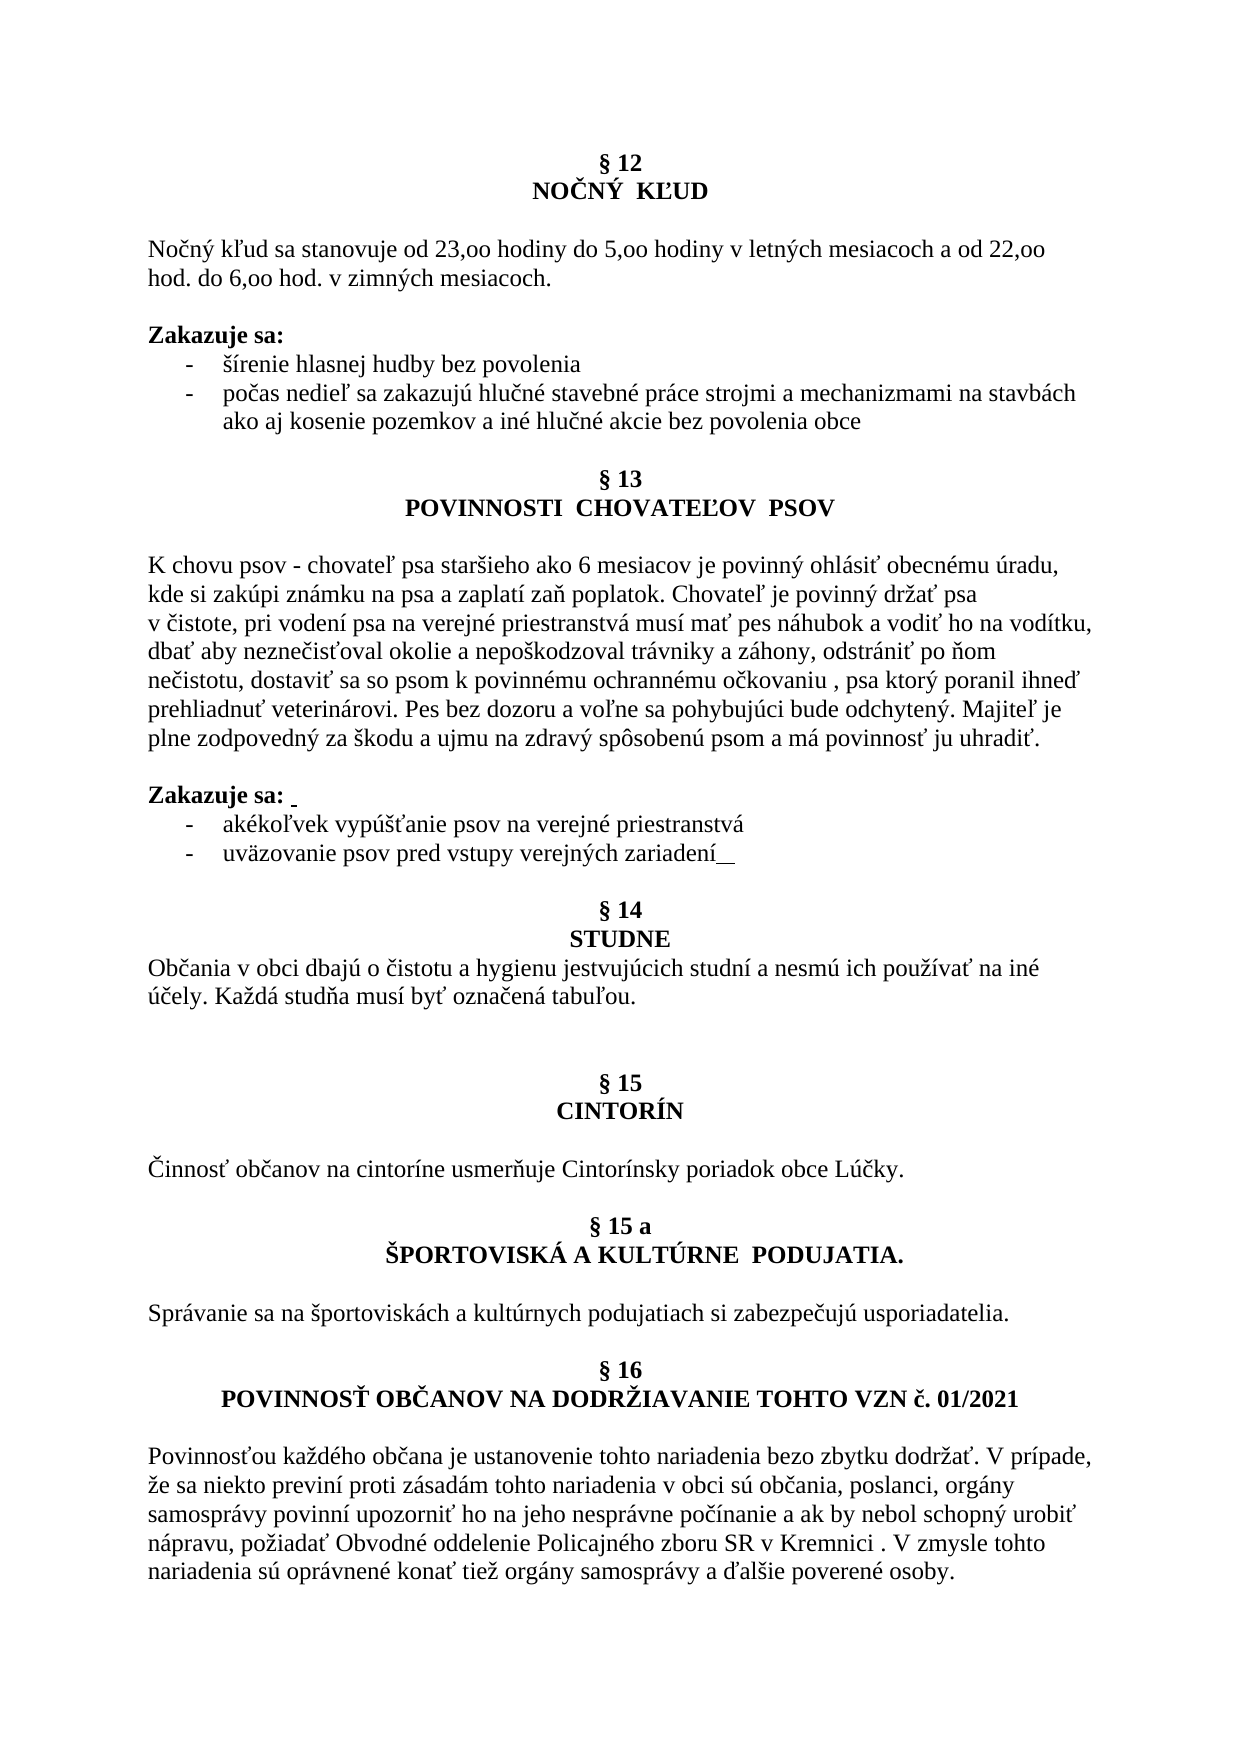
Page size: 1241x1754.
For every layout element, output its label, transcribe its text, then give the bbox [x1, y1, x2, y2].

text že sa niekto previní proti zásadám tohto nariadenia v obci sú občania, poslanci, orgány samosprávy povinní upozorniť ho na jeho nesprávne počínanie a ak by nebol schopný urobiť nápravu, požiadať Obvodné oddelenie Policajného zboru SR v Kremnici . V zmysle tohto [148, 1470, 1093, 1556]
text Nočný kľud sa stanovuje od 23,oo hodiny do 5,oo hodiny v letných mesiacoch a od 22,oo hod. do 6,oo hod. v zimných mesiacoch. [148, 234, 1093, 291]
text STUDNE [148, 924, 1093, 953]
list uväzovanie psov pred vstupy verejných zariadení [185, 838, 1093, 866]
text Zakazuje sa: [148, 320, 1093, 349]
text K chovu psov - chovateľ psa staršieho ako 6 mesiacov je povinný ohlásiť obecnému úradu, kde si zakúpi známku na psa a zaplatí zaň poplatok. Chovateľ je povinný držať psa [148, 550, 1093, 608]
list počas nedieľ sa zakazujú hlučné stavebné práce strojmi a mechanizmami na stavbách ako aj kosenie pozemkov a iné hlučné akcie bez povolenia obce [185, 378, 1093, 435]
text nariadenia sú oprávnené konať tiež orgány samosprávy a ďalšie poverené osoby. [148, 1556, 1093, 1585]
text v čistote, pri vodení psa na verejné priestranstvá musí mať pes náhubok a vodiť ho na vodítku, dbať aby neznečisťoval okolie a nepoškodzoval trávniky a záhony, odstrániť po ňom nečistotu, dostaviť sa so psom k povinnému ochrannému očkovaniu , psa ktorý poranil ihneď [148, 608, 1093, 694]
text § 15 [148, 1068, 1093, 1096]
list akékoľvek vypúšťanie psov na verejné priestranstvá [185, 809, 1093, 838]
text Zakazuje sa: [148, 780, 1093, 809]
text CINTORÍN [148, 1096, 1093, 1125]
text ŠPORTOVISKÁ A KULTÚRNE PODUJATIA. [148, 1240, 1093, 1269]
text § 13 [148, 464, 1093, 493]
text § 14 [148, 895, 1093, 924]
text § 16 [148, 1355, 1093, 1384]
text Občania v obci dbajú o čistotu a hygienu jestvujúcich studní a nesmú ich používať na iné účely. Každá studňa musí byť označená tabuľou. [148, 953, 1093, 1010]
text § 12 [148, 148, 1093, 176]
text POVINNOSTI CHOVATEĽOV PSOV [148, 493, 1093, 521]
text Správanie sa na športoviskách a kultúrnych podujatiach si zabezpečujú usporiadatelia. [148, 1298, 1093, 1326]
text NOČNÝ KĽUD [148, 176, 1093, 205]
text § [148, 1211, 1093, 1240]
text Činnosť občanov na cintoríne usmerňuje Cintorínsky poriadok obce Lúčky. [148, 1154, 1093, 1183]
list šírenie hlasnej hudby bez povolenia [185, 349, 1093, 378]
text POVINNOSŤ OBČANOV NA DODRŽIAVANIE TOHTO VZN č. 01/2021 [148, 1384, 1093, 1413]
text prehliadnuť veterinárovi. Pes bez dozoru a voľne sa pohybujúci bude odchytený. Majiteľ je plne zodpovedný za škodu a ujmu na zdravý spôsobenú psom a má povinnosť ju uhradiť. [148, 694, 1093, 751]
text Povinnosťou každého občana je ustanovenie tohto nariadenia bezo zbytku dodržať. V prípade, [148, 1441, 1093, 1470]
